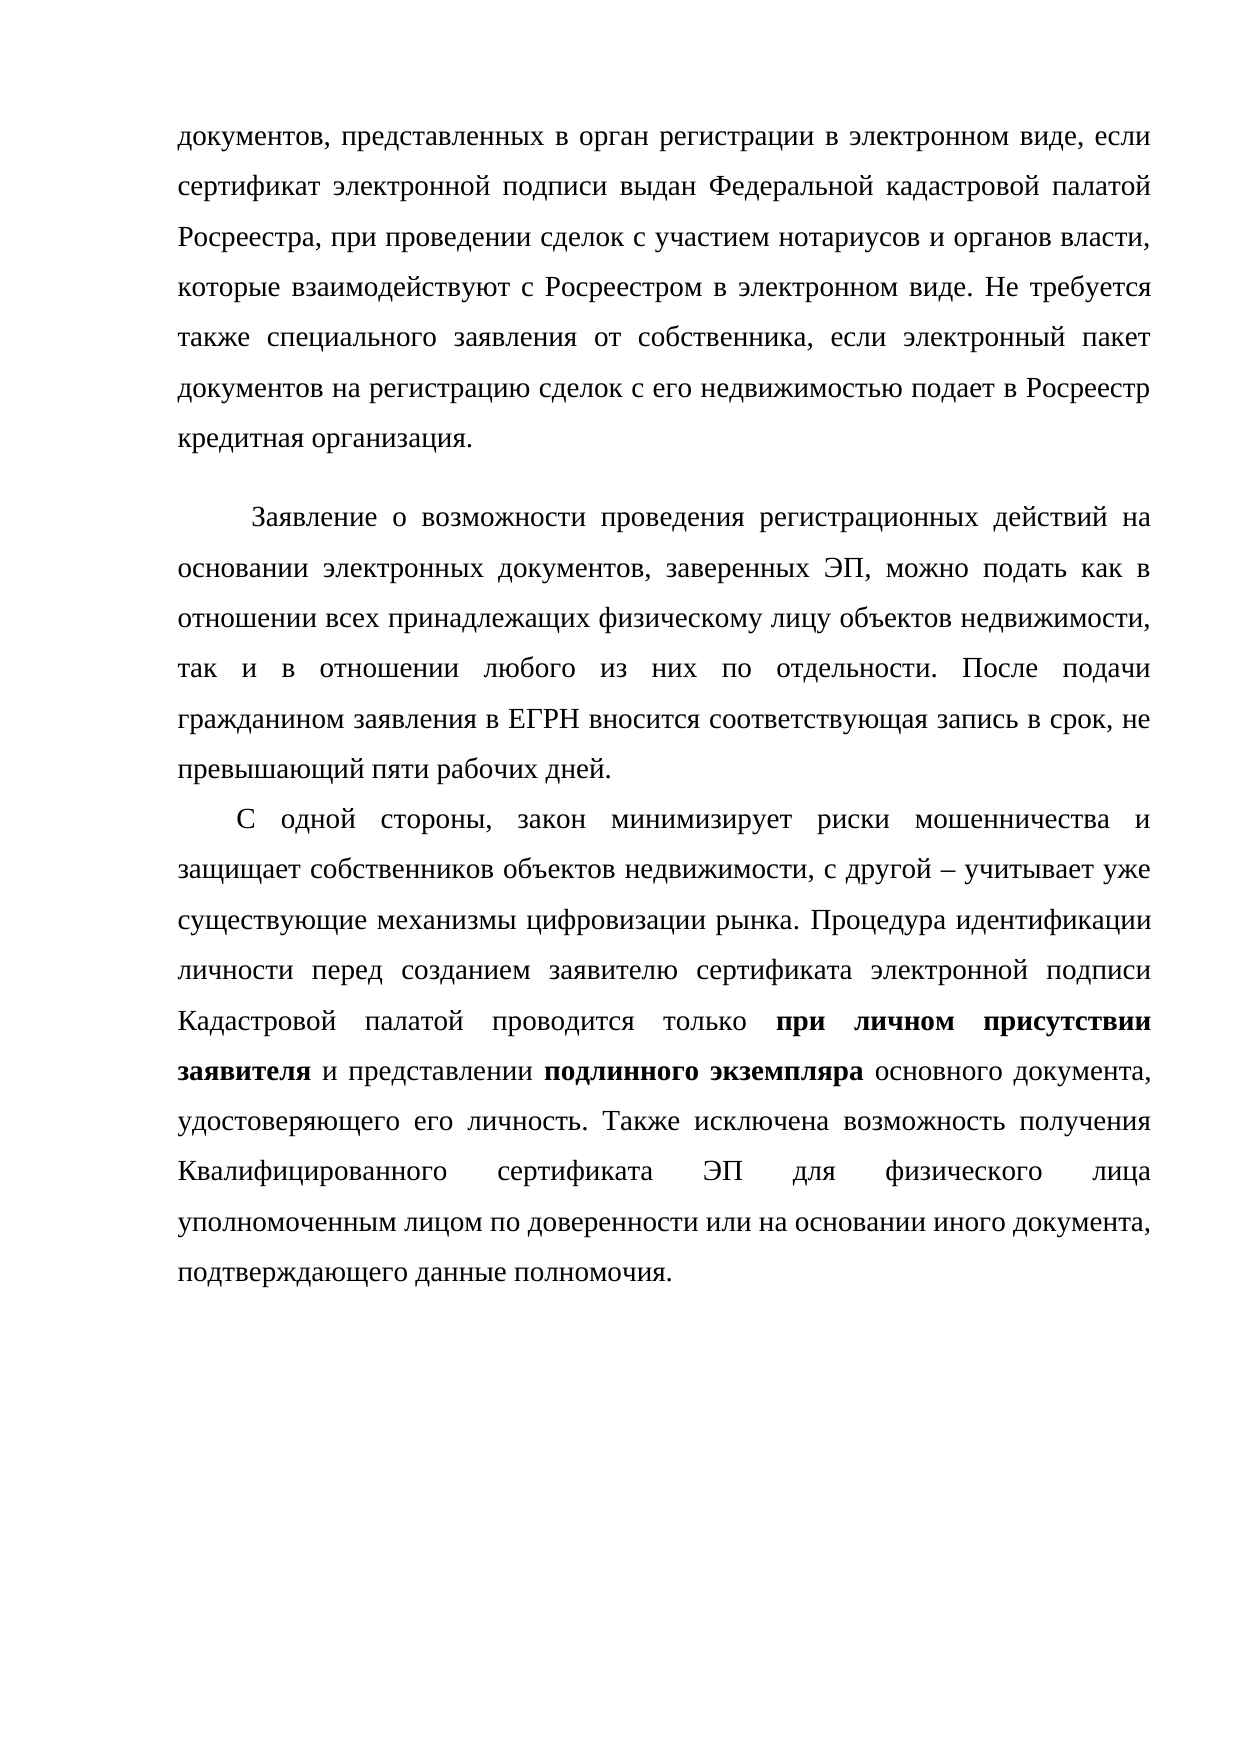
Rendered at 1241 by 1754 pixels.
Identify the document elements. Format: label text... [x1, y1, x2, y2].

text С одной стороны, закон минимизирует риски мошенничества и защищает собственников объектов недвижимости, с другой – учитывает уже существующие механизмы цифровизации рынка. Процедура идентификации личности перед созданием заявителю сертификата электронной подписи Кадастровой палатой проводится только при личном присутствии заявителя и представлении подлинного экземпляра основного документа, удостоверяющего его личность. Также исключена возможность получения Квалифицированного сертификата ЭП для физического лица уполномоченным лицом по доверенности или на основании иного документа, подтверждающего данные полномочия. [177, 801, 1152, 1288]
text Заявление о возможности проведения регистрационных действий на основании электронных документов, заверенных ЭП, можно подать как в отношении всех принадлежащих физическому лицу объектов недвижимости, так и в отношении любого из них по отдельности. После подачи гражданином заявления в ЕГРН вносится соответствующая запись в срок, не превышающий пяти рабочих дней. [177, 499, 1152, 784]
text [177, 118, 1152, 453]
